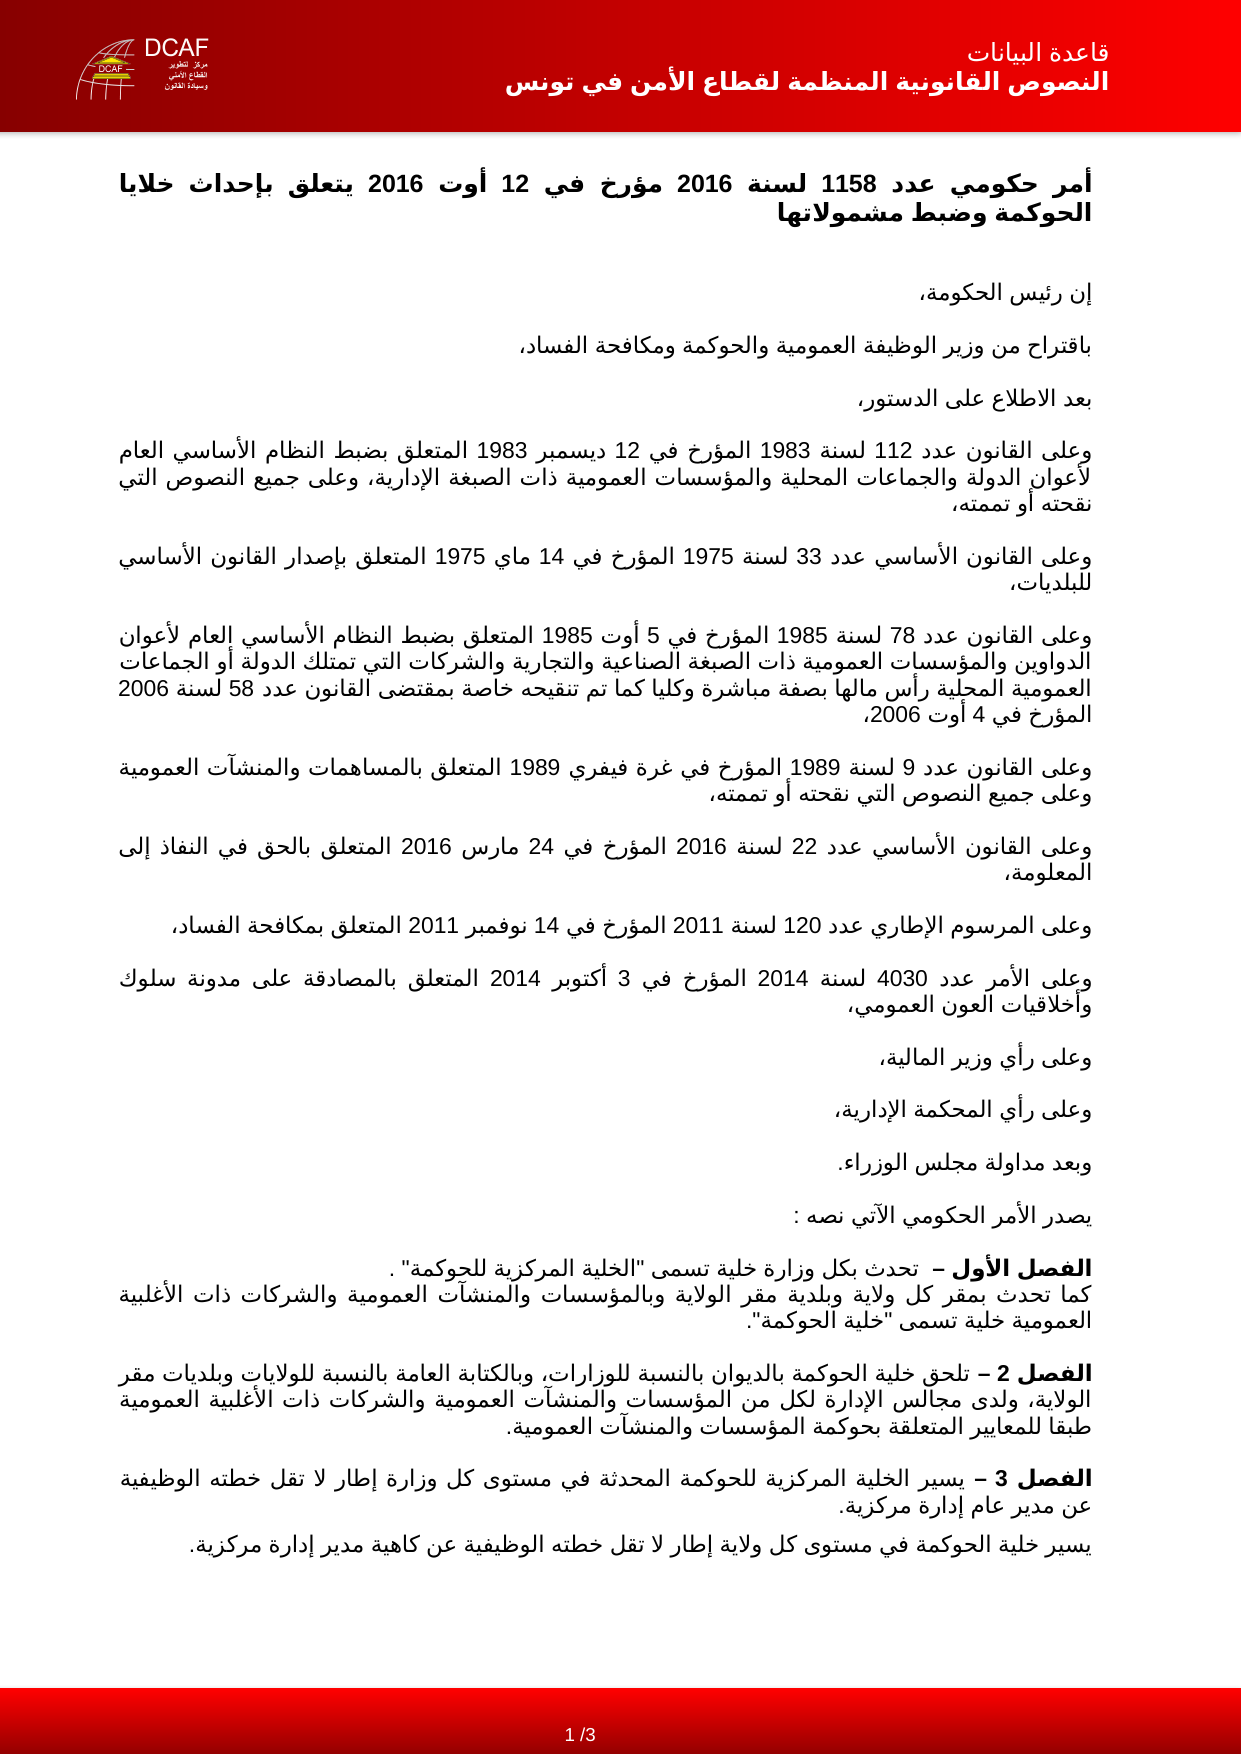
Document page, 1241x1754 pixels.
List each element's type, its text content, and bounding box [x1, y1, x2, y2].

text إن رئيس الحكومة، [118, 279, 1092, 306]
text وعلى رأي وزير المالية، [118, 1044, 1092, 1070]
text الفصل 3 – يسير الخلية المركزية للحوكمة المحدثة في مستوى كل وزارة إطار لا تقل خطته الوظيفية عن مدير عام إدارة مركزية. [118, 1465, 1092, 1518]
text الفصل الأول – تحدث بكل وزارة خلية تسمى "الخلية المركزية للحوكمة" . [118, 1254, 1092, 1281]
text يسير خلية الحوكمة في مستوى كل ولاية إطار لا تقل خطته الوظيفية عن كاهية مدير إدارة مركزية. [118, 1531, 1092, 1557]
text وعلى رأي المحكمة الإدارية، [118, 1096, 1092, 1123]
picture [65, 27, 218, 111]
text وبعد مداولة مجلس الوزراء. [118, 1149, 1092, 1175]
text الفصل 2 – تلحق خلية الحوكمة بالديوان بالنسبة للوزارات، وبالكتابة العامة بالنسبة للولايات وبلديات مقر الولاية، ولدى مجالس الإدارة لكل من المؤسسات والمنشآت العمومية والشركات ذات الأغلبية العمومية طبقا للمعايير المتعلقة بحوكمة المؤسسات والمنشآت العمومية. [118, 1360, 1092, 1439]
text وعلى القانون عدد 78 لسنة 1985 المؤرخ في 5 أوت 1985 المتعلق بضبط النظام الأساسي العام لأعوان الدواوين والمؤسسات العمومية ذات الصبغة الصناعية والتجارية والشركات التي تمتلك الدولة أو الجماعات العمومية المحلية رأس مالها بصفة مباشرة وكليا كما تم تنقيحه خاصة بمقتضى القانون عدد 58 لسنة 2006 المؤرخ في 4 أوت 2006، [118, 622, 1092, 727]
text وعلى القانون الأساسي عدد 22 لسنة 2016 المؤرخ في 24 مارس 2016 المتعلق بالحق في النفاذ إلى المعلومة، [118, 833, 1092, 886]
text باقتراح من وزير الوظيفة العمومية والحوكمة ومكافحة الفساد، [118, 332, 1092, 358]
text كما تحدث بمقر كل ولاية وبلدية مقر الولاية وبالمؤسسات والمنشآت العمومية والشركات ذات الأغلبية العمومية خلية تسمى "خلية الحوكمة". [118, 1281, 1092, 1333]
text بعد الاطلاع على الدستور، [118, 385, 1092, 411]
text أمر حكومي عدد 1158 لسنة 2016 مؤرخ في 12 أوت 2016 يتعلق بإحداث خلايا الحوكمة وضبط مشمولاتها [118, 169, 1092, 227]
text وعلى القانون الأساسي عدد 33 لسنة 1975 المؤرخ في 14 ماي 1975 المتعلق بإصدار القانون الأساسي للبلديات، [118, 543, 1092, 596]
text وعلى المرسوم الإطاري عدد 120 لسنة 2011 المؤرخ في 14 نوفمبر 2011 المتعلق بمكافحة الفساد، [118, 912, 1092, 938]
text يصدر الأمر الحكومي الآتي نصه : [118, 1202, 1092, 1228]
text وعلى الأمر عدد 4030 لسنة 2014 المؤرخ في 3 أكتوبر 2014 المتعلق بالمصادقة على مدونة سلوك وأخلاقيات العون العمومي، [118, 964, 1092, 1017]
text وعلى القانون عدد 112 لسنة 1983 المؤرخ في 12 ديسمبر 1983 المتعلق بضبط النظام الأساسي العام لأعوان الدولة والجماعات المحلية والمؤسسات العمومية ذات الصبغة الإدارية، وعلى جميع النصوص التي نقحته أو تممته، [118, 437, 1092, 517]
text وعلى القانون عدد 9 لسنة 1989 المؤرخ في غرة فيفري 1989 المتعلق بالمساهمات والمنشآت العمومية وعلى جميع النصوص التي نقحته أو تممته، [118, 754, 1092, 806]
